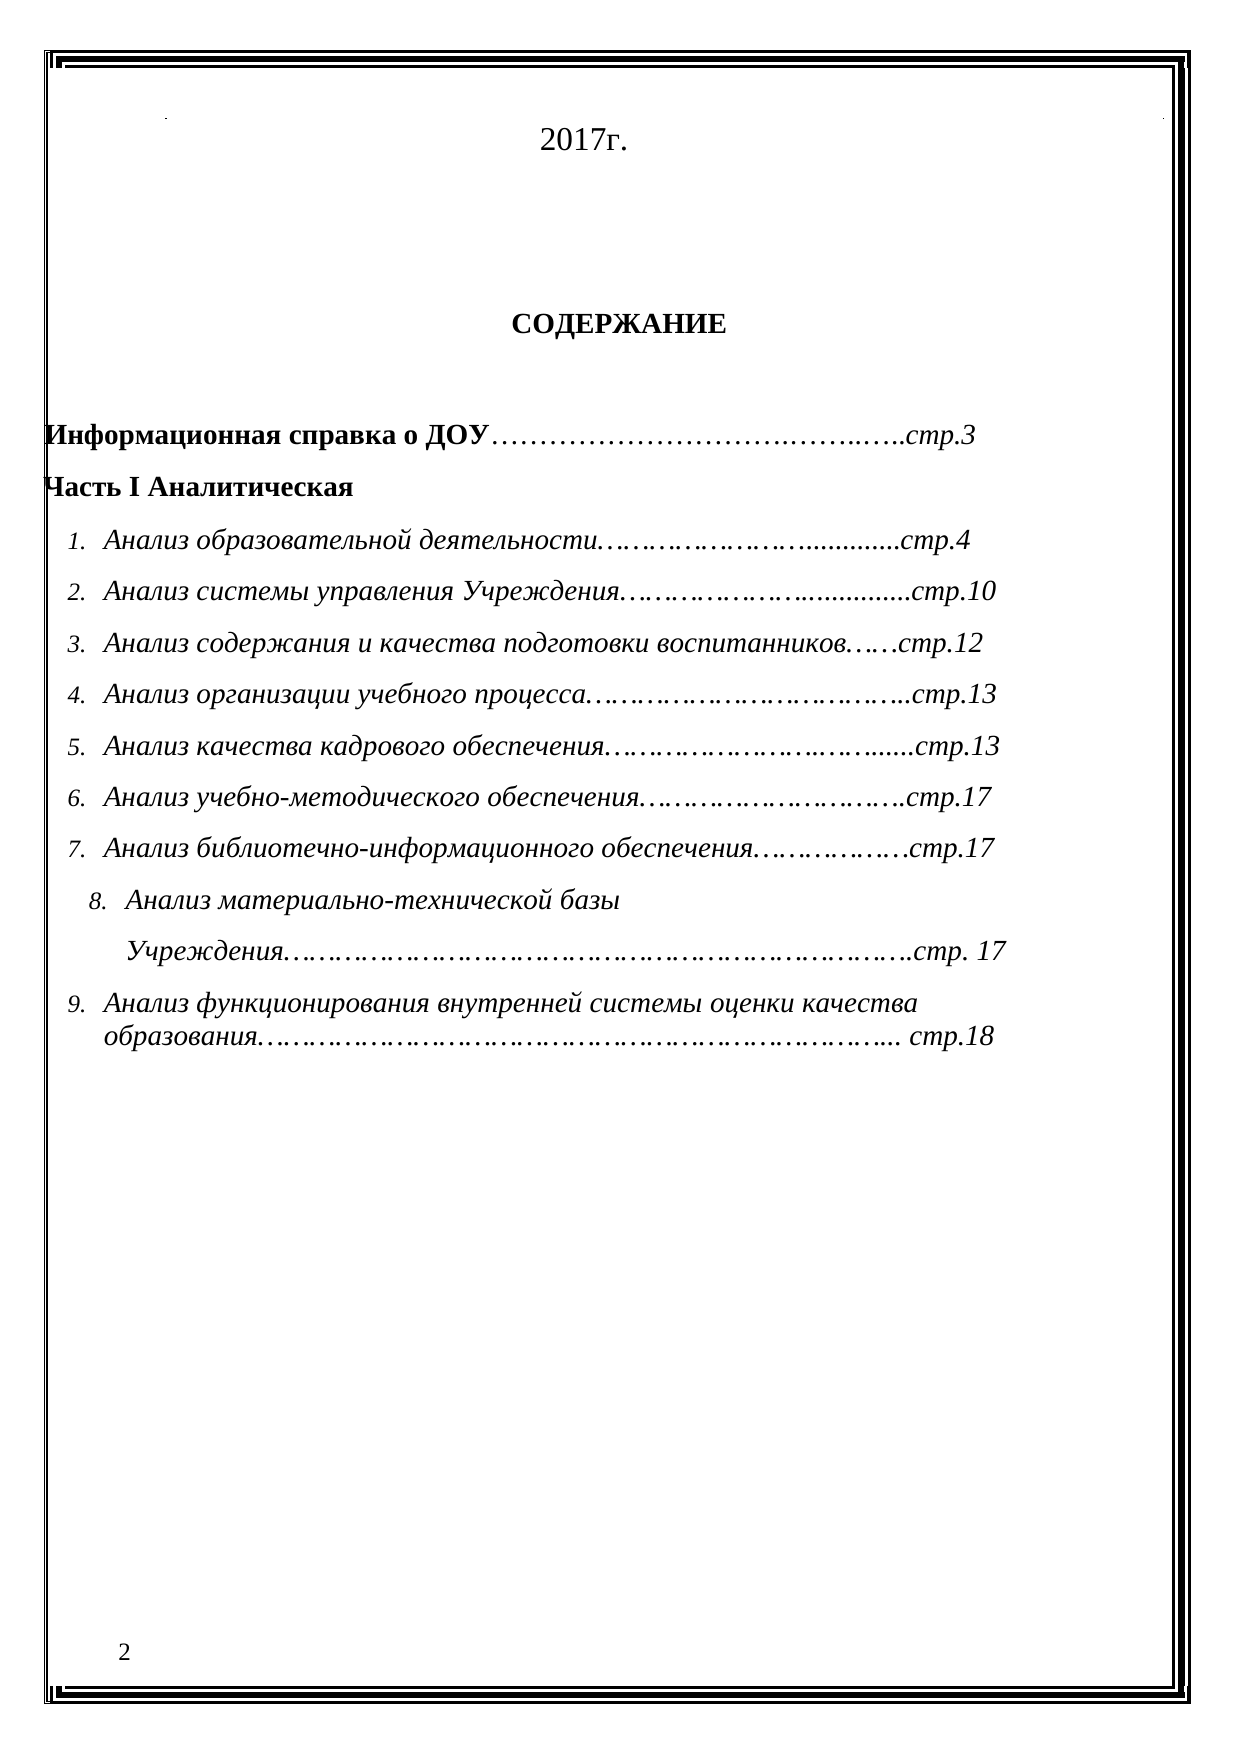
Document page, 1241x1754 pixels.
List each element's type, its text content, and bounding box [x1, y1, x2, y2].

text Учреждения……………………………………………………………….стр. 17 [89, 933, 1122, 967]
list Анализ организации учебного процесса………………………………..стр.13 [67, 676, 1122, 710]
text Часть I Аналитическая [48, 469, 1123, 503]
list Анализ функционирования внутренней системы оценки качества образования………………………………………………………………... стр.18 [67, 985, 1122, 1052]
text Информационная справка о ДОУ………………………….……..…..стр.3 [48, 417, 1123, 451]
list Анализ содержания и качества подготовки воспитанников……стр.12 [67, 625, 1122, 658]
text СОДЕРЖАНИЕ [117, 306, 1122, 339]
text 2017г. [48, 118, 1123, 157]
list Анализ учебно-методического обеспечения………………………….стр.17 [67, 779, 1122, 813]
list Анализ образовательной деятельности…………………….............стр.4 [67, 522, 1122, 555]
list Анализ качества кадрового обеспечения…………………….……......стр.13 [67, 728, 1122, 761]
list Анализ материально-технической базы [89, 882, 1122, 916]
list Анализ библиотечно-информационного обеспечения………………стр.17 [67, 831, 1122, 864]
list Анализ системы управления Учреждения…………………...............стр.10 [67, 573, 1122, 607]
